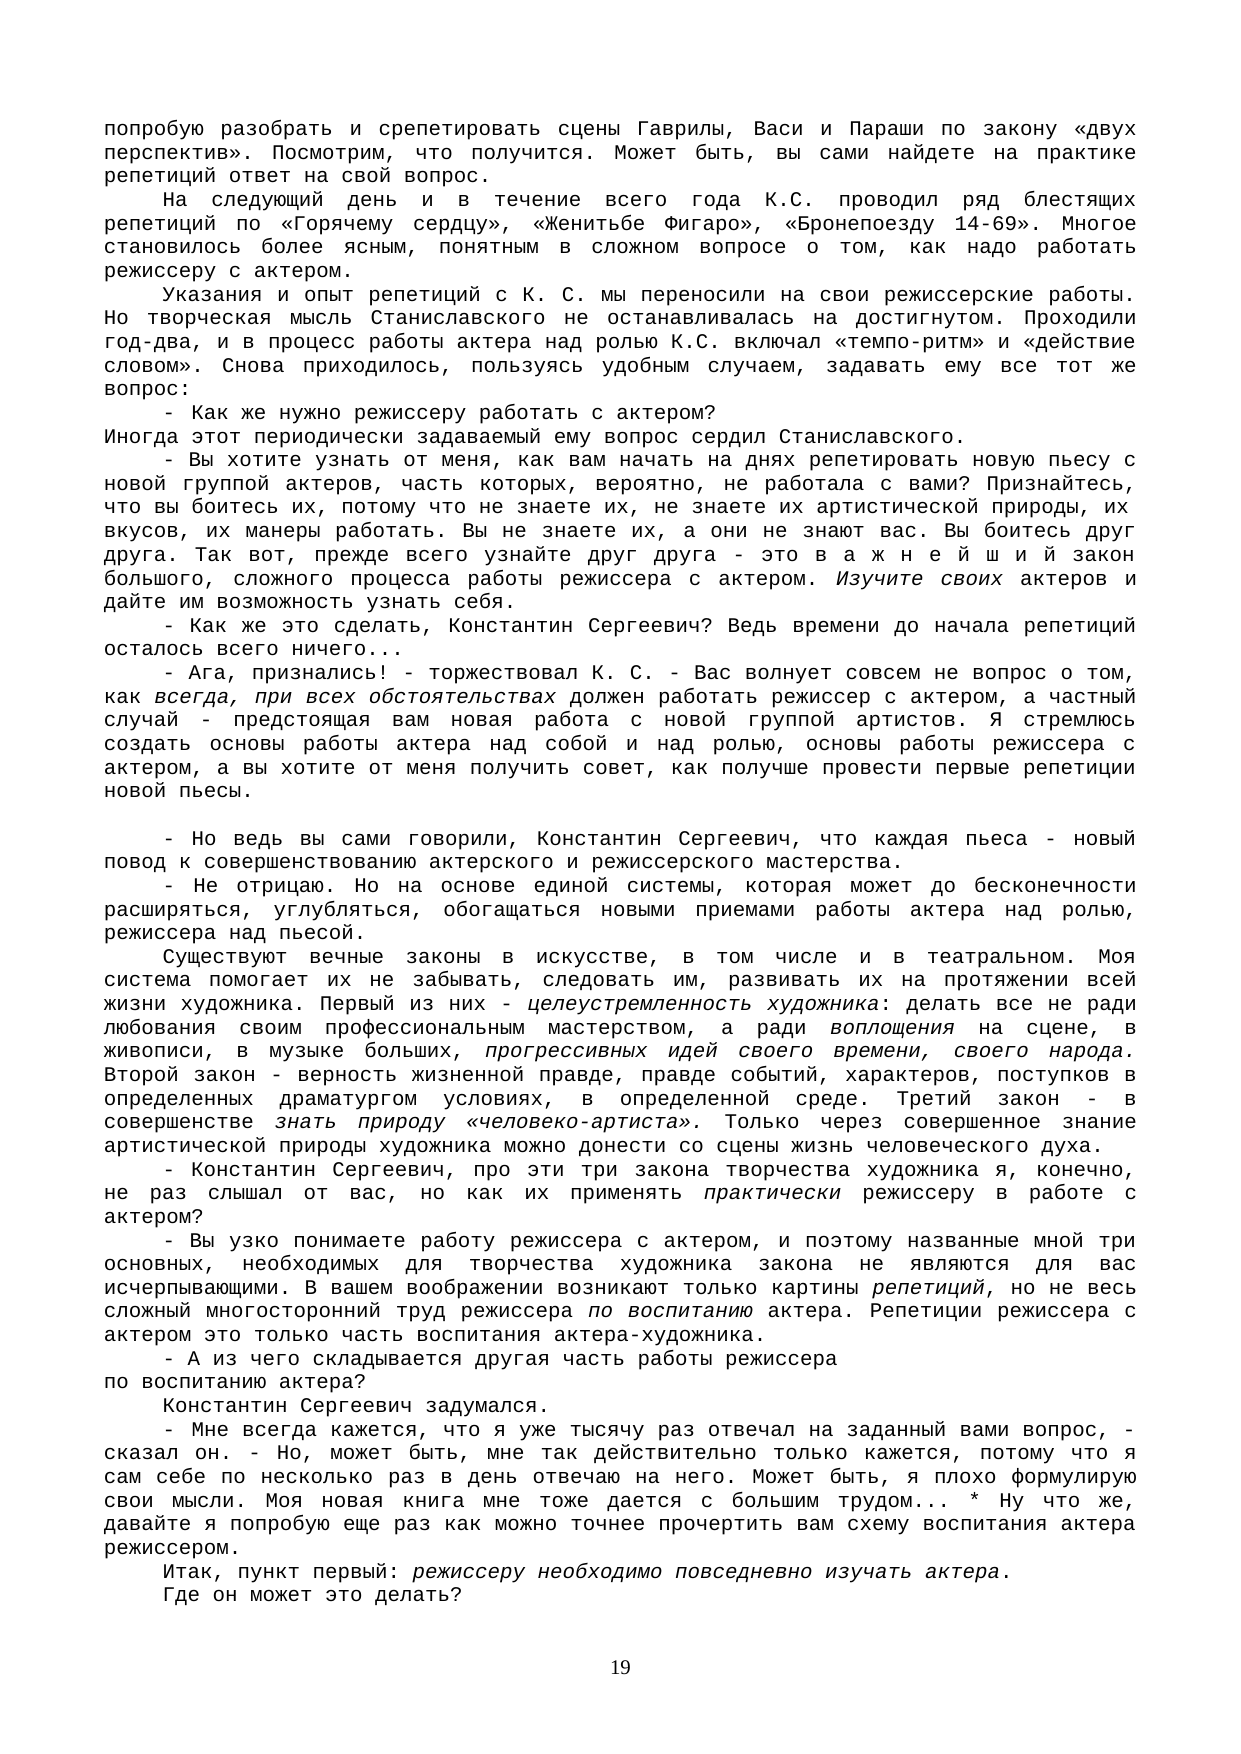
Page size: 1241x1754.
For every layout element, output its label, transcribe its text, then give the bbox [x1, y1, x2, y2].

text вкусов, их манеры работать. Вы не знаете их, а они не знают вас. Вы боитесь друг друга. Так вот, прежде всего узнайте друг друга - это в а ж н е й ш и й закон большого, сложного процесса работы режиссера с актером. Изучите своих актеров и дайте им возможность узнать себя. [103, 520, 1137, 615]
text - Как же это сделать, Константин Сергеевич? Ведь времени до начала репетиций осталось всего ничего... [103, 615, 1137, 662]
text - Мне всегда кажется, что я уже тысячу раз отвечал на заданный вами вопрос, - сказал он. - Но, может быть, мне так действительно только кажется, потому что я сам себе по несколько раз в день отвечаю на него. Может быть, я плохо формулирую свои мысли. Моя новая книга мне тоже дается с большим трудом... * Ну что же, давайте я попробую еще раз как можно точнее прочертить вам схему воспитания актера режиссером. [103, 1419, 1137, 1561]
text по воспитанию актера? [103, 1371, 1137, 1395]
text - Как же нужно режиссеру работать с актером? [103, 402, 1137, 426]
text - Но ведь вы сами говорили, Константин Сергеевич, что каждая пьеса - новый повод к совершенствованию актерского и режиссерского мастерства. [103, 828, 1137, 875]
text Где он может это делать? [103, 1584, 1137, 1608]
text Константин Сергеевич задумался. [103, 1395, 1137, 1419]
text Итак, пункт первый: режиссеру необходимо повседневно изучать актера. [103, 1561, 1137, 1584]
text - Не отрицаю. Но на основе единой системы, которая может до бесконечности расширяться, углубляться, обогащаться новыми приемами работы актера над ролью, режиссера над пьесой. [103, 875, 1137, 946]
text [103, 118, 1137, 189]
text - Константин Сергеевич, про эти три закона творчества художника я, конечно, не раз слышал от вас, но как их применять практически режиссеру в работе с актером? [103, 1159, 1137, 1229]
text Иногда этот периодически задаваемый ему вопрос сердил Станиславского. [103, 426, 1137, 449]
text - Ага, признались! - торжествовал К. С. - Вас волнует совсем не вопрос о том, как всегда, при всех обстоятельствах должен работать режиссер с актером, а частный случай - предстоящая вам новая работа с новой группой артистов. Я стремлюсь создать основы работы актера над собой и над ролью, основы работы режиссера с актером, а вы хотите от меня получить совет, как получше провести первые репетиции новой пьесы. [103, 662, 1137, 804]
text - А из чего складывается другая часть работы режиссера [103, 1348, 1137, 1371]
text Существуют вечные законы в искусстве, в том числе и в театральном. Моя система помогает их не забывать, следовать им, развивать их на протяжении всей жизни художника. Первый из них - целеустремленность художника: делать все не ради любования своим профессиональным мастерством, а ради воплощения на сцене, в живописи, в музыке больших, прогрессивных идей своего времени, своего народа. Второй закон - верность жизненной правде, правде событий, характеров, поступков в определенных драматургом условиях, в определенной среде. Третий закон - в совершенстве знать природу «человеко-артиста». Только через совершенное знание артистической природы художника можно донести со сцены жизнь человеческого духа. [103, 946, 1137, 1159]
text Указания и опыт репетиций с К. С. мы переносили на свои режиссерские работы. Но творческая мысль Станиславского не останавливалась на достигнутом. Проходили год-два, и в процесс работы актера над ролью К.С. включал «темпо-ритм» и «действие словом». Снова приходилось, пользуясь удобным случаем, задавать ему все тот же вопрос: [103, 284, 1137, 402]
text На следующий день и в течение всего года К.С. проводил ряд блестящих репетиций по «Горячему сердцу», «Женитьбе Фигаро», «Бронепоезду 14-69». Многое становилось более ясным, понятным в сложном вопросе о том, как надо работать режиссеру с актером. [103, 189, 1137, 284]
text - Вы хотите узнать от меня, как вам начать на днях репетировать новую пьесу с новой группой актеров, часть которых, вероятно, не работала с вами? Признайтесь, что вы боитесь их, потому что не знаете их, не знаете их артистической природы, их [103, 449, 1137, 520]
text - Вы узко понимаете работу режиссера с актером, и поэтому названные мной три основных, необходимых для творчества художника закона не являются для вас исчерпывающими. В вашем воображении возникают только картины репетиций, но не весь сложный многосторонний труд режиссера по воспитанию актера. Репетиции режиссера с актером это только часть воспитания актера-художника. [103, 1229, 1137, 1348]
